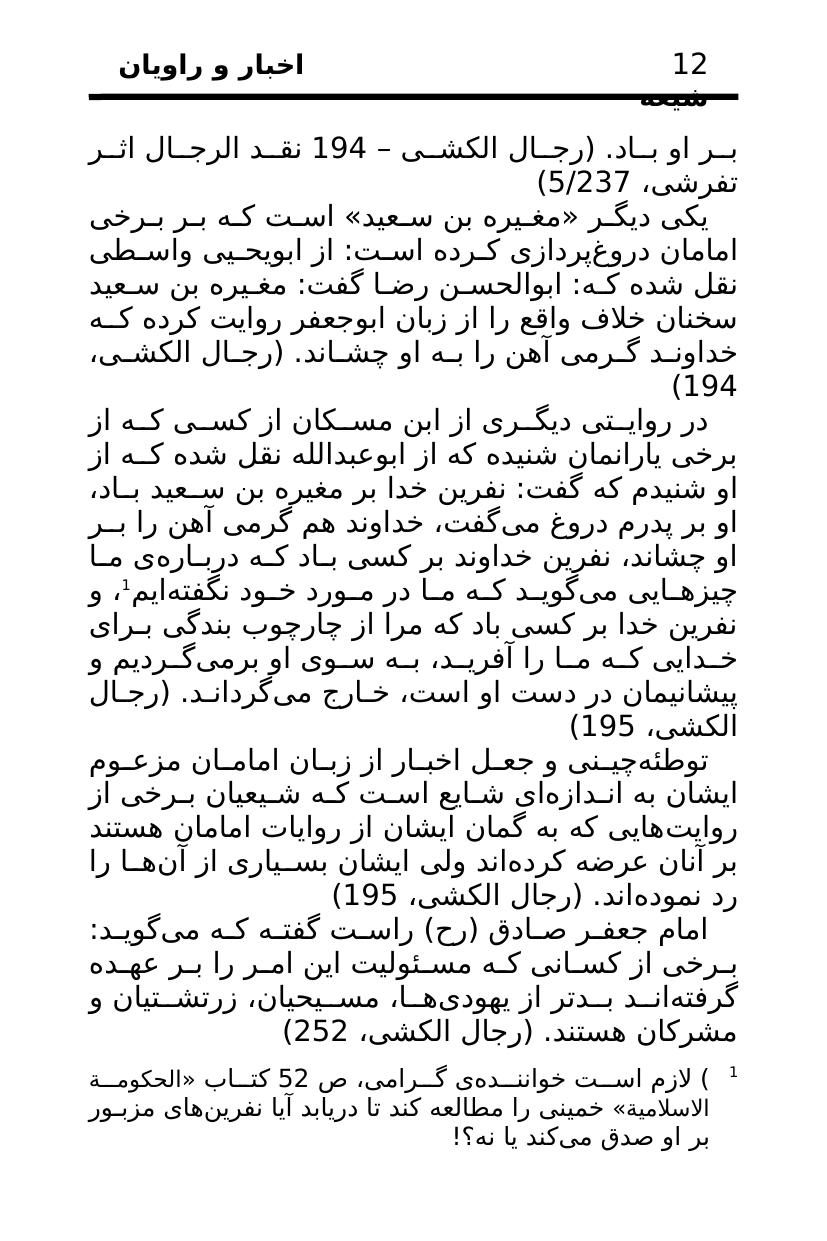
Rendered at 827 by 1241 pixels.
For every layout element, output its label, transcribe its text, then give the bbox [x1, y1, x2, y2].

text یکی دیگر «مغیره بن سعید» است که بر برخی امامان دروغ‌پردازی کرده است: از ابویحیی واسطی نقل شده که: ابوالحسن رضا گفت: مغیره بن سعید سخنان خلاف واقع را از زبان ابوجعفر روایت کرده که خداوند گرمی آهن را به او چشاند. (رجال الکشی، 194) [89, 199, 738, 403]
text توطئه‌چینی و جعل اخبار از زبان امامان مزعوم ایشان به اندازه‌ای شایع است که شیعیان برخی از روایت‌هایی که به گمان ایشان از روایات امامان هستند بر آنان عرضه کرده‌اند ولی ایشان بسیاری از آن‌ها را رد نموده‌اند. (رجال الکشی، 195) [89, 743, 738, 913]
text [89, 132, 738, 199]
text امام جعفر صادق (رح) راست گفته که می‌گوید: برخی از کسانی که مسئولیت این امر را بر عهده گرفته‌اند بدتر از یهودی‌ها، مسیحیان، زرتشتیان و مشرکان هستند. (رجال الکشی، 252) [89, 913, 738, 1048]
text در روایتی دیگری از ابن مسکان از کسی که از برخی یارانمان شنیده که از ابوعبدالله نقل شده که از او شنیدم که ‌گفت: نفرین خدا بر مغیره بن سعید باد، او بر پدرم دروغ می‌گفت، خداوند هم گرمی آهن را بر او چشاند، نفرین خداوند بر کسی باد که درباره‌ی ما چیزهایی می‌گوید که ما در مورد خود نگفته‌ایم، و نفرین خدا بر کسی باد که مرا از چارچوب بندگی برای خدایی که ما را آفرید، به سوی او برمی‌گردیم و پیشانیمان در دست او است، خارج می‌گرداند. (رجال الکشی، 195) [89, 403, 738, 743]
